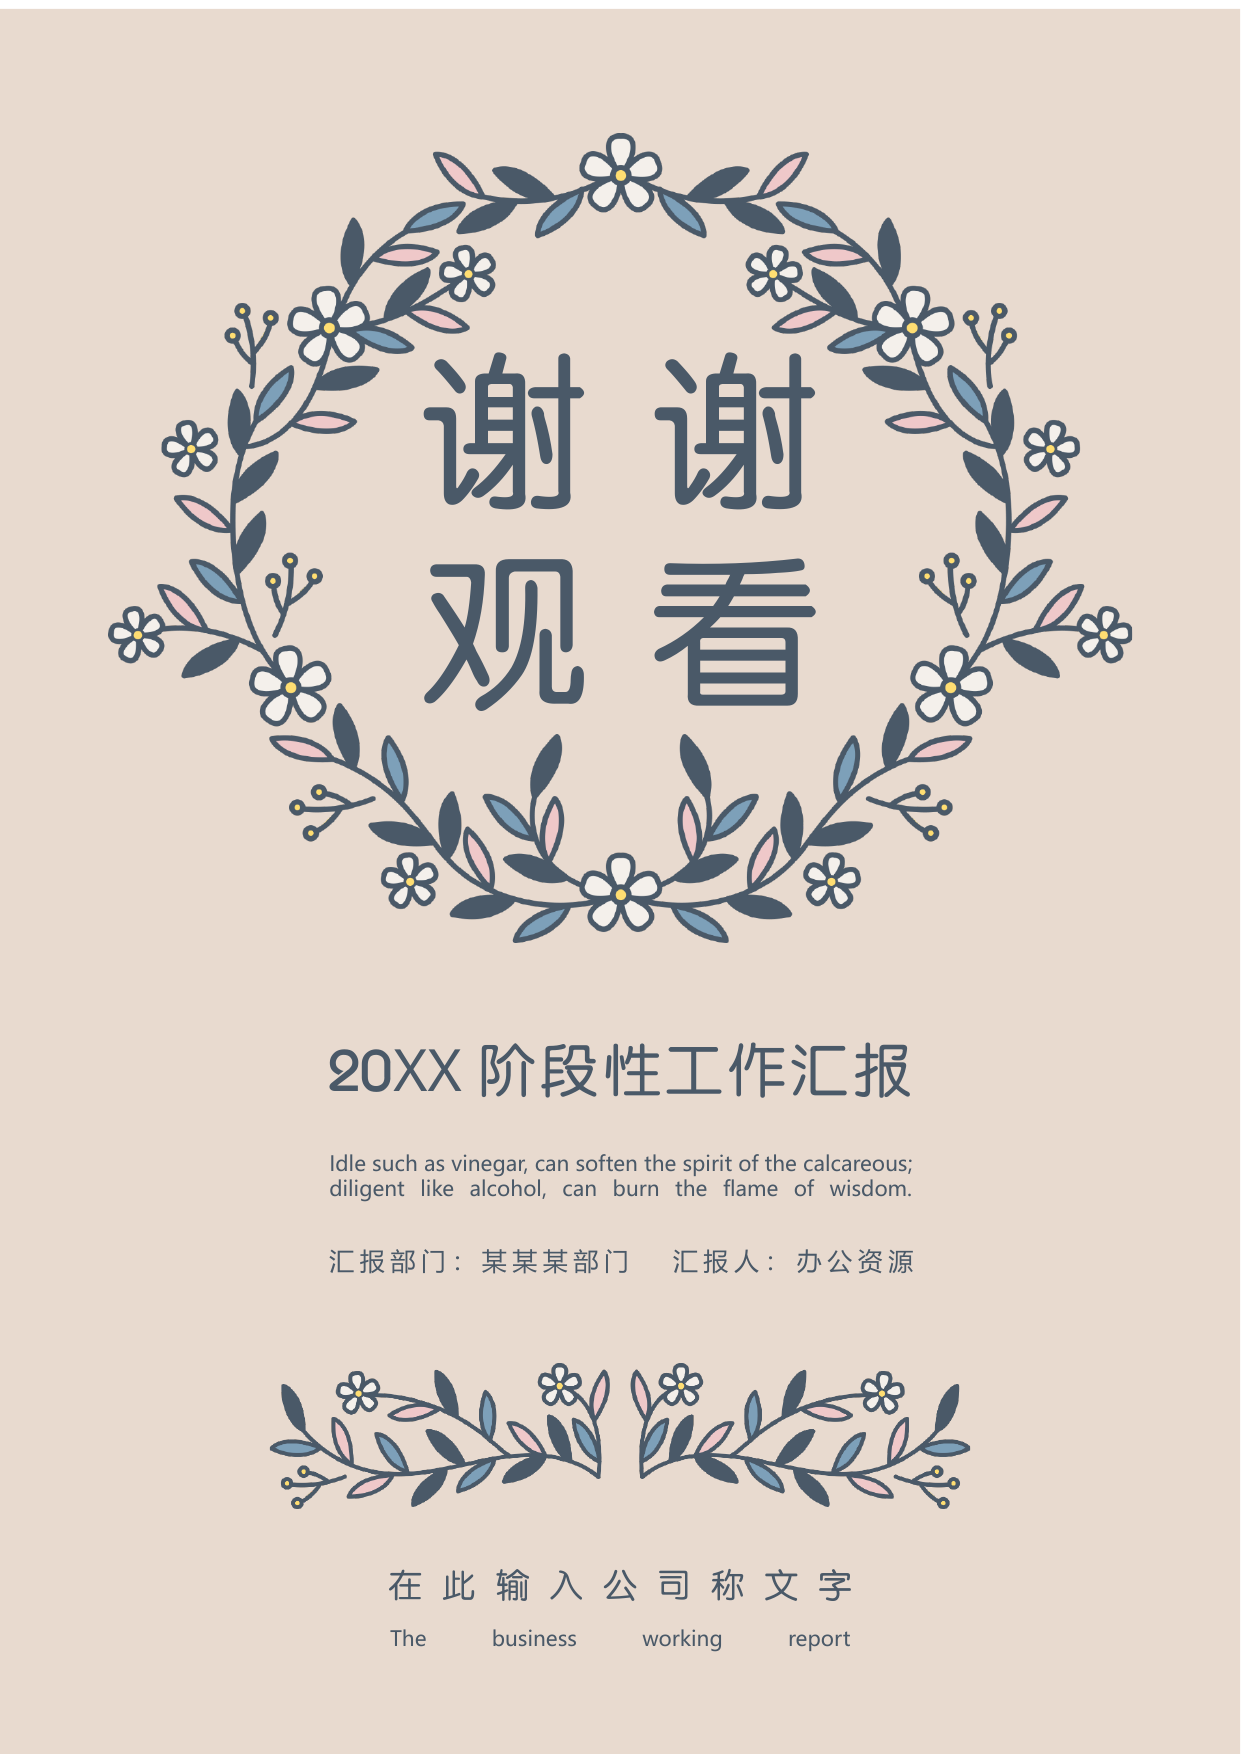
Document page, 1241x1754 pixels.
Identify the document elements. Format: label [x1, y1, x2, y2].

picture [269, 1363, 971, 1509]
picture [108, 133, 1133, 943]
